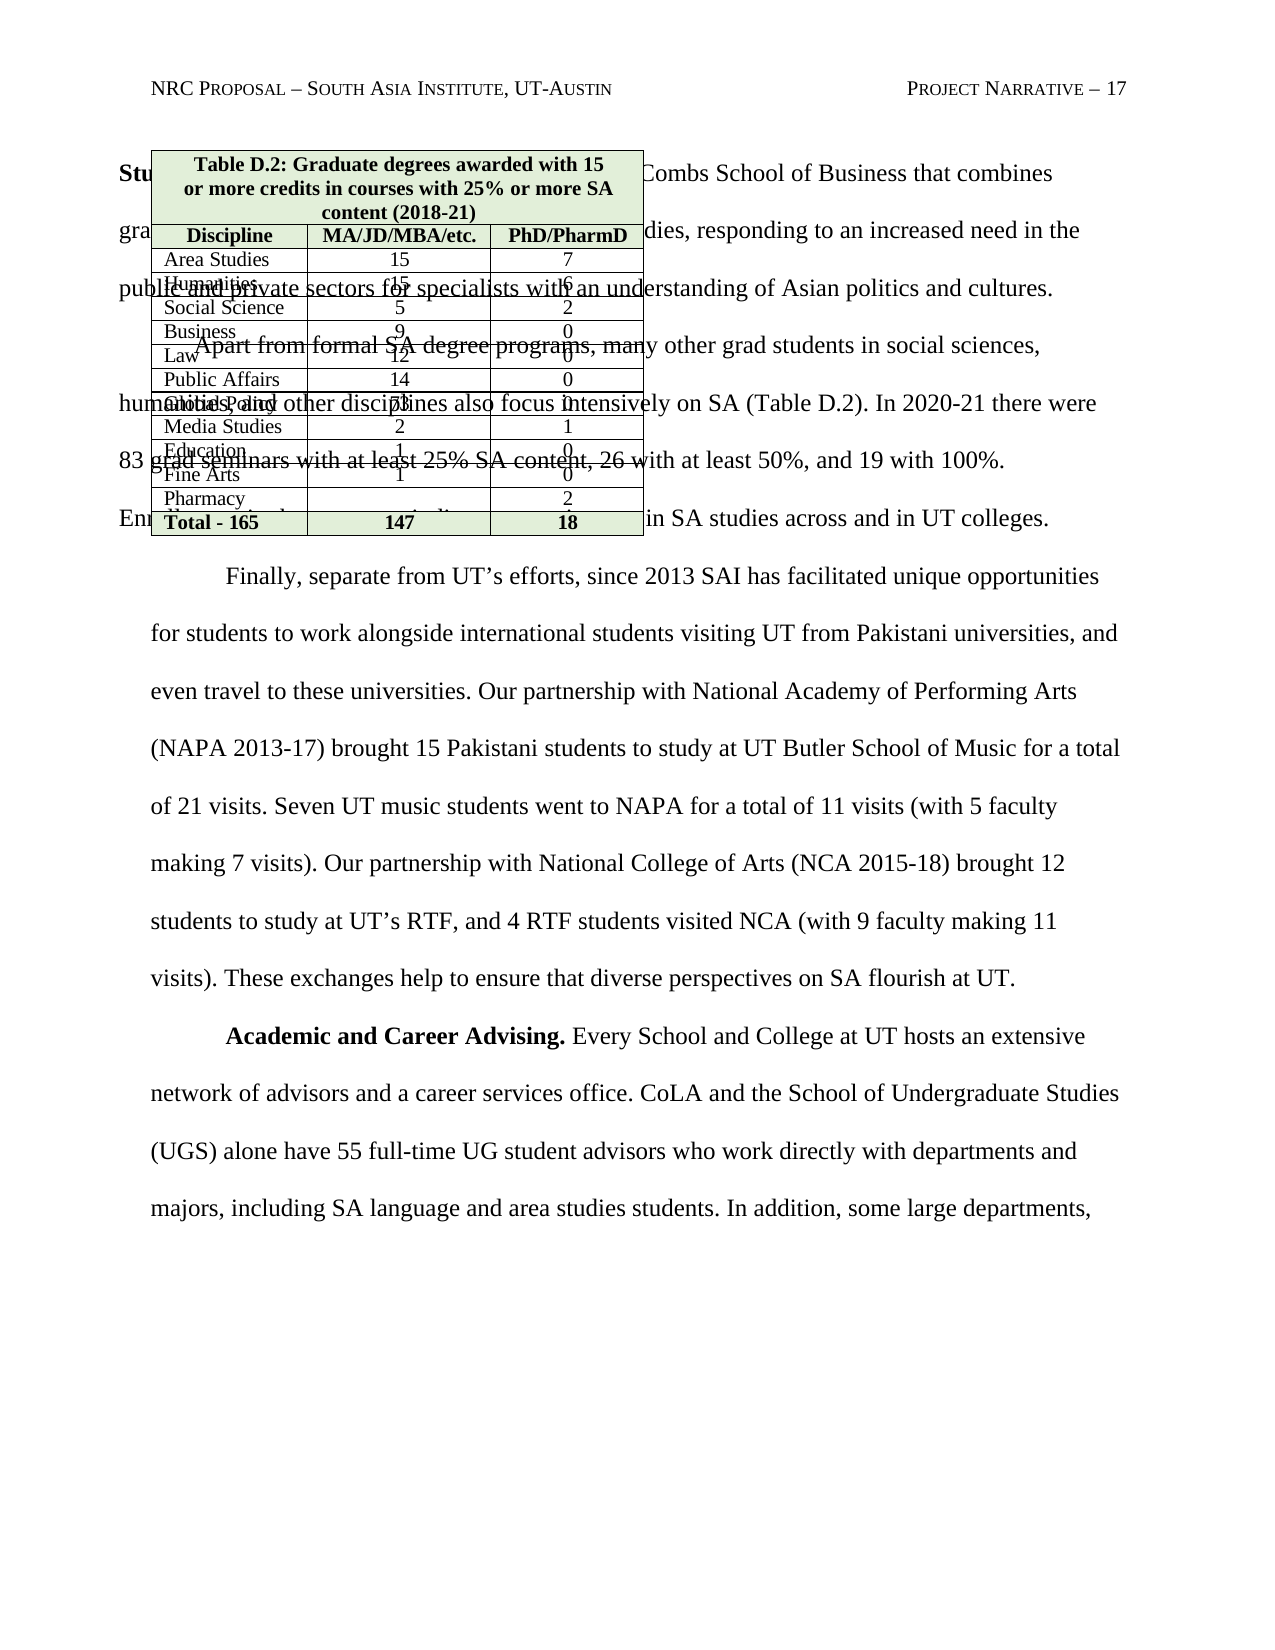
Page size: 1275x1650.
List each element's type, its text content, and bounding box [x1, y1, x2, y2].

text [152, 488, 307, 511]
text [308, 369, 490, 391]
text Apart from formal SA degree programs, many other grad students in social sciences, humanities, and other disciplines also focus intensively on SA (Table D.2). In 2020-21 there were 83 grad seminars with at least 25% SA content, 26 with at least 50%, and 19 with 100%. Enrollments in these courses indicate strong interest in SA studies across and in UT colleges. [644, 331, 1114, 532]
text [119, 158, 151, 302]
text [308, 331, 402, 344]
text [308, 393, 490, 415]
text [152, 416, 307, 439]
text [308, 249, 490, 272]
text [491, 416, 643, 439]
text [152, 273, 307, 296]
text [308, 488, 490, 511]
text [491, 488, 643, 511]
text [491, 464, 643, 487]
text Finally, separate from UT’s efforts, since 2013 SAI has facilitated unique opportunities for students to work alongside international students visiting UT from Pakistani universities, and even travel to these universities. Our partnership with National Academy of Performing Arts (NAPA 2013-17) brought 15 Pakistani students to study at UT Butler School of Music for a total of 21 visits. Seven UT music students went to NAPA for a total of 11 visits (with 5 faculty making 7 visits). Our partnership with National College of Arts (NCA 2015-18) brought 12 students to study at UT’s RTF, and 4 RTF students visited NCA (with 9 faculty making 11 visits). These exchanges help to ensure that diverse perspectives on SA flourish at UT. [150, 561, 1121, 992]
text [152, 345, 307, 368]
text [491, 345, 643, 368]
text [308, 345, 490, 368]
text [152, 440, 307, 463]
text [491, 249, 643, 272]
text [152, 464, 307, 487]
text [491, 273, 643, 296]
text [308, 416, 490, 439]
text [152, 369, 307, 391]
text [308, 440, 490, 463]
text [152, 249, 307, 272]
text Academic and Career Advising. Every School and College at UT hosts an extensive network of advisors and a career services office. CoLA and the School of Undergraduate Studies (UGS) alone have 55 full-time UG student advisors who work directly with departments and majors, including SA language and area studies students. In addition, some large departments, [150, 1021, 1125, 1222]
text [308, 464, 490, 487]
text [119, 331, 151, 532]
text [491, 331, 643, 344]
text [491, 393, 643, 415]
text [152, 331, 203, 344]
text Studies and Business Administration with the McCombs School of Business that combines graduate business studies with language and area studies, responding to an increased need in the public and private sectors for specialists with an understanding of Asian politics and cultures. [644, 158, 1115, 302]
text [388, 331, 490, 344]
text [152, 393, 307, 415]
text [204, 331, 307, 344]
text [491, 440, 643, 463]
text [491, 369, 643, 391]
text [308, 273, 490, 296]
